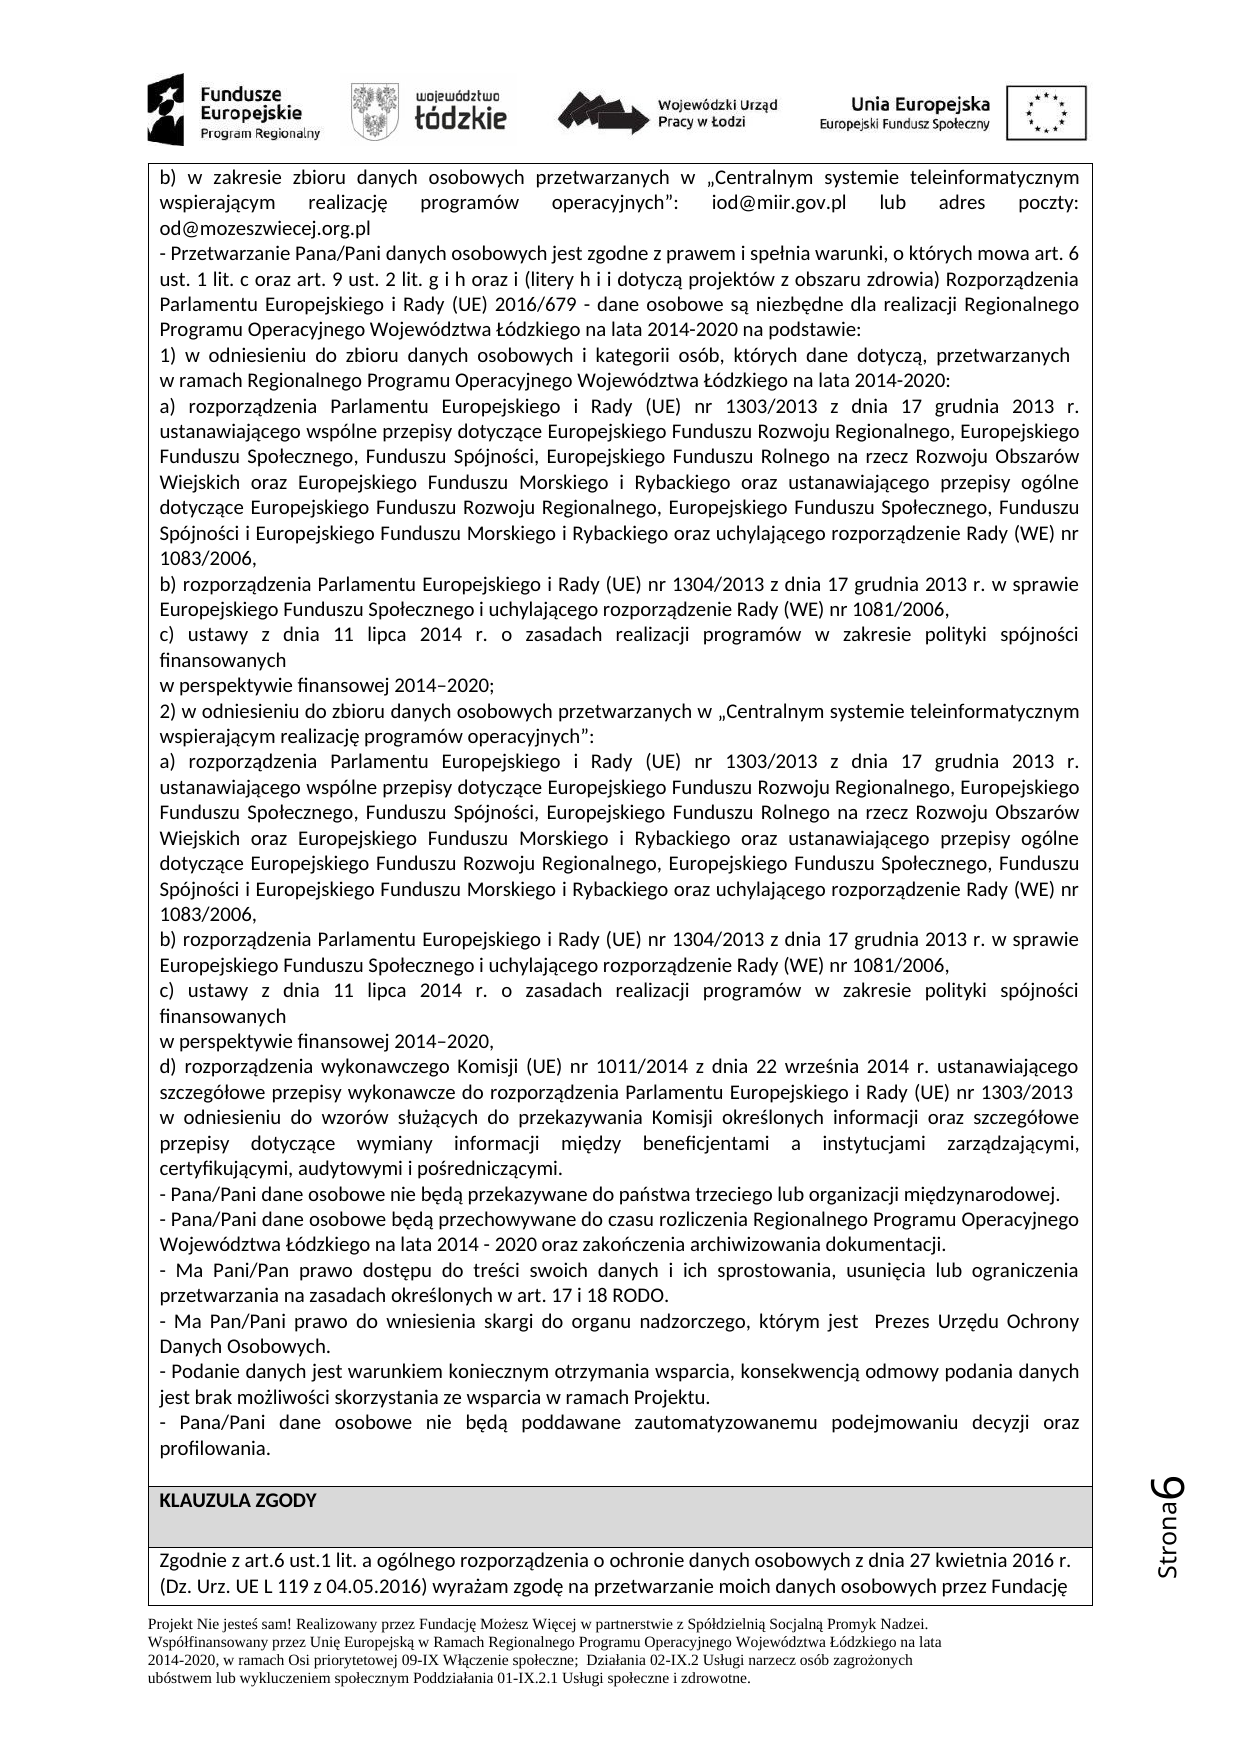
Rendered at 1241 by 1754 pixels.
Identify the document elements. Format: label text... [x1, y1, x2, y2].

table_cell KLAUZULA ZGODY [149, 1487, 1092, 1547]
picture [147, 73, 1093, 146]
